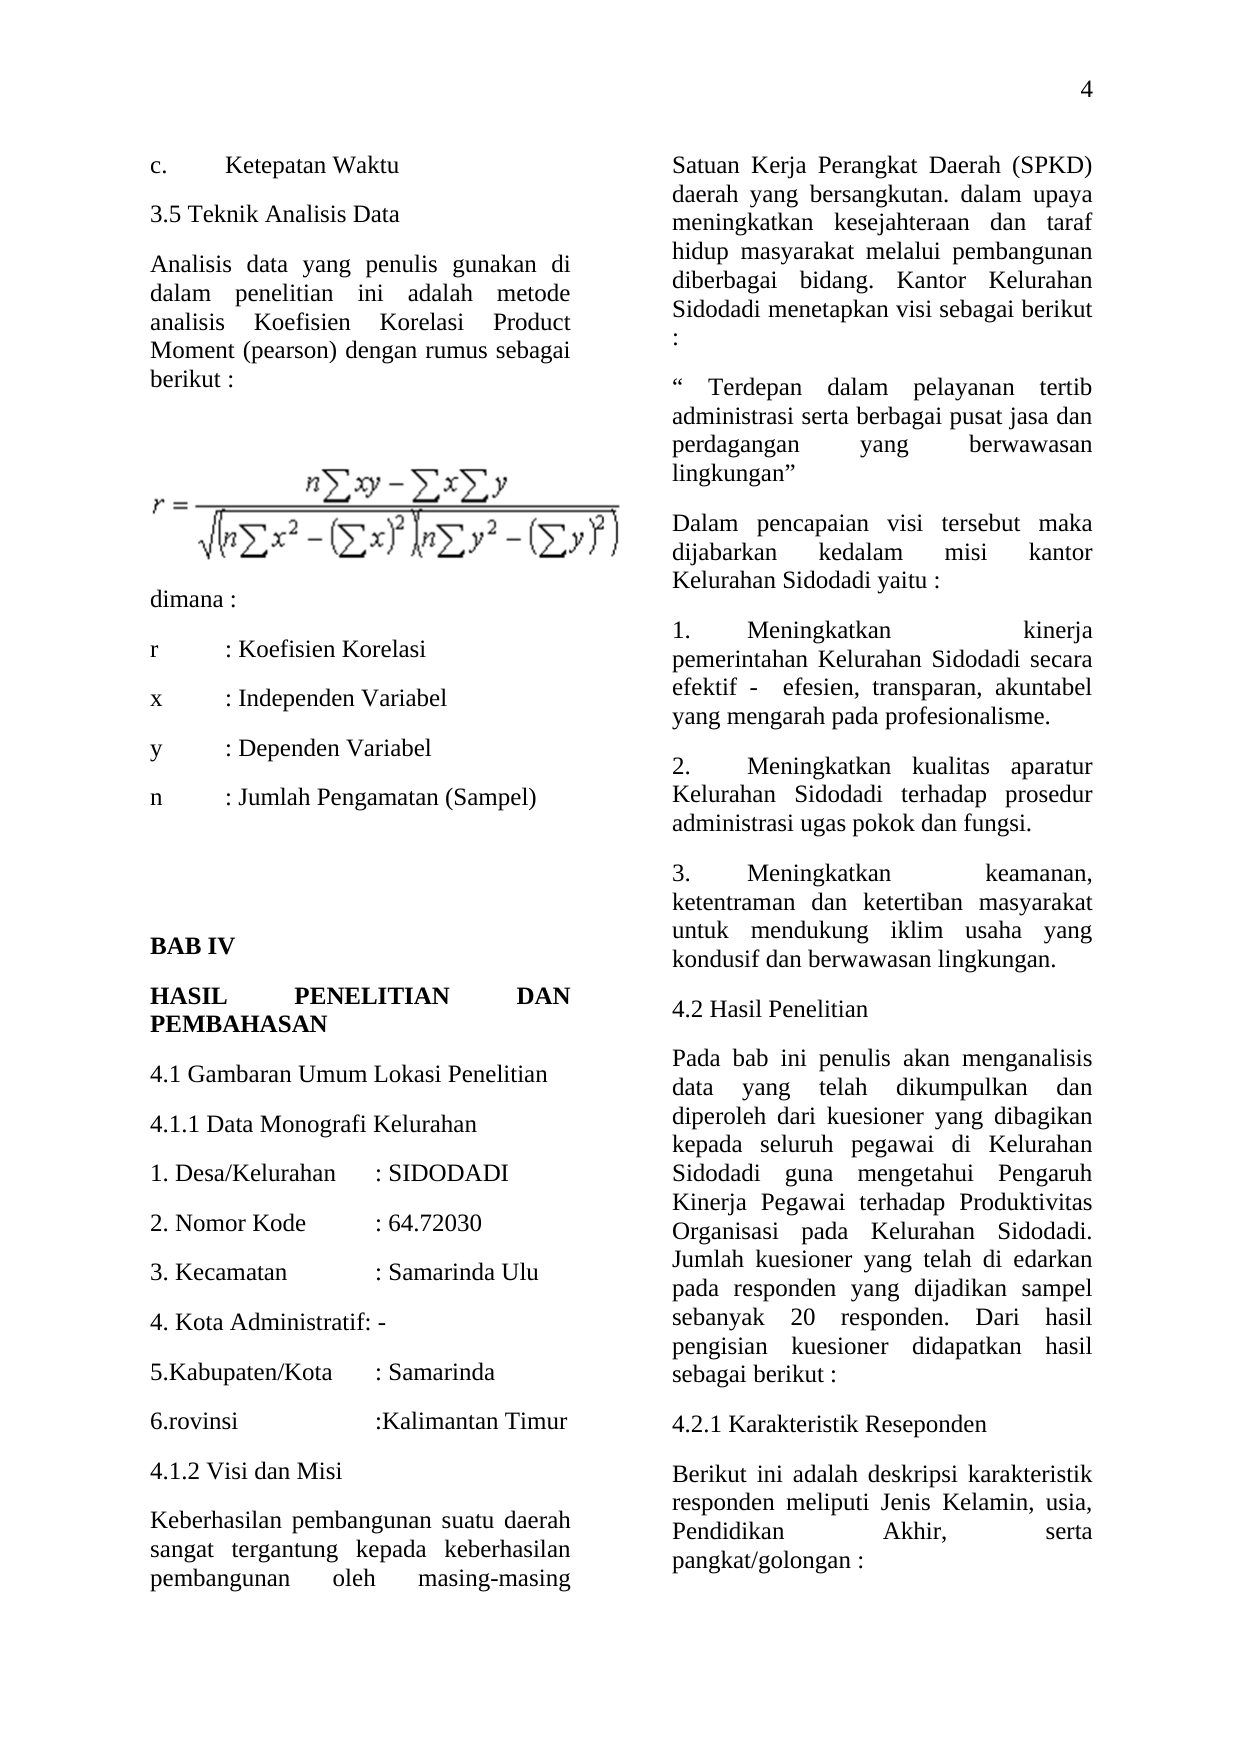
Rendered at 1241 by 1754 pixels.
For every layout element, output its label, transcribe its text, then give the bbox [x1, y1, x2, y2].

text 1. Meningkatkan kinerja pemerintahan Kelurahan Sidodadi secara efektif - efesien, transparan, akuntabel yang mengarah pada profesionalisme. [672, 615, 1093, 730]
text x : Independen Variabel [150, 683, 571, 712]
text 1. Desa/Kelurahan : SIDODADI [150, 1158, 571, 1187]
text BAB IV [150, 931, 571, 960]
text 4.1.1 Data Monografi Kelurahan [150, 1109, 571, 1137]
text Keberhasilan pembangunan suatu daerah sangat tergantung kepada keberhasilan pembangunan oleh masing-masing Satuan Kerja Perangkat Daerah (SPKD) daerah yang bersangkutan. dalam upaya meningkatkan kesejahteraan dan taraf hidup masyarakat melalui pembangunan diberbagai bidang. Kantor Kelurahan Sidodadi menetapkan visi sebagai berikut : [150, 1505, 571, 1592]
text n : Jumlah Pengamatan (Sampel) [150, 782, 571, 811]
text 4.2.1 Karakteristik Reseponden [672, 1409, 1093, 1438]
text 3. Meningkatkan keamanan, ketentraman dan ketertiban masyarakat untuk mendukung iklim usaha yang kondusif dan berwawasan lingkungan. [672, 858, 1093, 973]
text Berikut ini adalah deskripsi karakteristik responden meliputi Jenis Kelamin, usia, Pendidikan Akhir, serta pangkat/golongan : [672, 1459, 1093, 1574]
text Analisis data yang penulis gunakan di dalam penelitian ini adalah metode analisis Koefisien Korelasi Product Moment (pearson) dengan rumus sebagai berikut : [150, 249, 571, 393]
text 6.rovinsi :Kalimantan Timur [150, 1406, 571, 1435]
text 3. Kecamatan : Samarinda Ulu [150, 1257, 571, 1286]
text r : Koefisien Korelasi [150, 634, 571, 662]
text 4.1.2 Visi dan Misi [150, 1456, 571, 1484]
text 2. Nomor Kode : 64.72030 [150, 1208, 571, 1237]
text Keberhasilan pembangunan suatu daerah sangat tergantung kepada keberhasilan pembangunan oleh masing-masing Satuan Kerja Perangkat Daerah (SPKD) daerah yang bersangkutan. dalam upaya meningkatkan kesejahteraan dan taraf hidup masyarakat melalui pembangunan diberbagai bidang. Kantor Kelurahan Sidodadi menetapkan visi sebagai berikut : [672, 150, 1093, 351]
text 3.5 Teknik Analisis Data [150, 199, 571, 228]
text HASIL PENELITIAN DAN PEMBAHASAN [150, 981, 571, 1038]
text dimana : [150, 584, 571, 613]
text 4.1 Gambaran Umum Lokasi Penelitian [150, 1059, 571, 1088]
text “ Terdepan dalam pelayanan tertib administrasi serta berbagai pusat jasa dan perdagangan yang berwawasan lingkungan” [672, 372, 1093, 487]
text 5.Kabupaten/Kota : Samarinda [150, 1357, 571, 1385]
text y : Dependen Variabel [150, 733, 571, 762]
text Dalam pencapaian visi tersebut maka dijabarkan kedalam misi kantor Kelurahan Sidodadi yaitu : [672, 508, 1093, 594]
picture [150, 463, 622, 564]
text 4. Kota Administratif: - [150, 1307, 571, 1336]
text Pada bab ini penulis akan menganalisis data yang telah dikumpulkan dan diperoleh dari kuesioner yang dibagikan kepada seluruh pegawai di Kelurahan Sidodadi guna mengetahui Pengaruh Kinerja Pegawai terhadap Produktivitas Organisasi pada Kelurahan Sidodadi. Jumlah kuesioner yang telah di edarkan pada responden yang dijadikan sampel sebanyak 20 responden. Dari hasil pengisian kuesioner didapatkan hasil sebagai berikut : [672, 1043, 1093, 1388]
text c. Ketepatan Waktu [150, 150, 571, 179]
text 4.2 Hasil Penelitian [672, 994, 1093, 1022]
text 2. Meningkatkan kualitas aparatur Kelurahan Sidodadi terhadap prosedur administrasi ugas pokok dan fungsi. [672, 751, 1093, 837]
